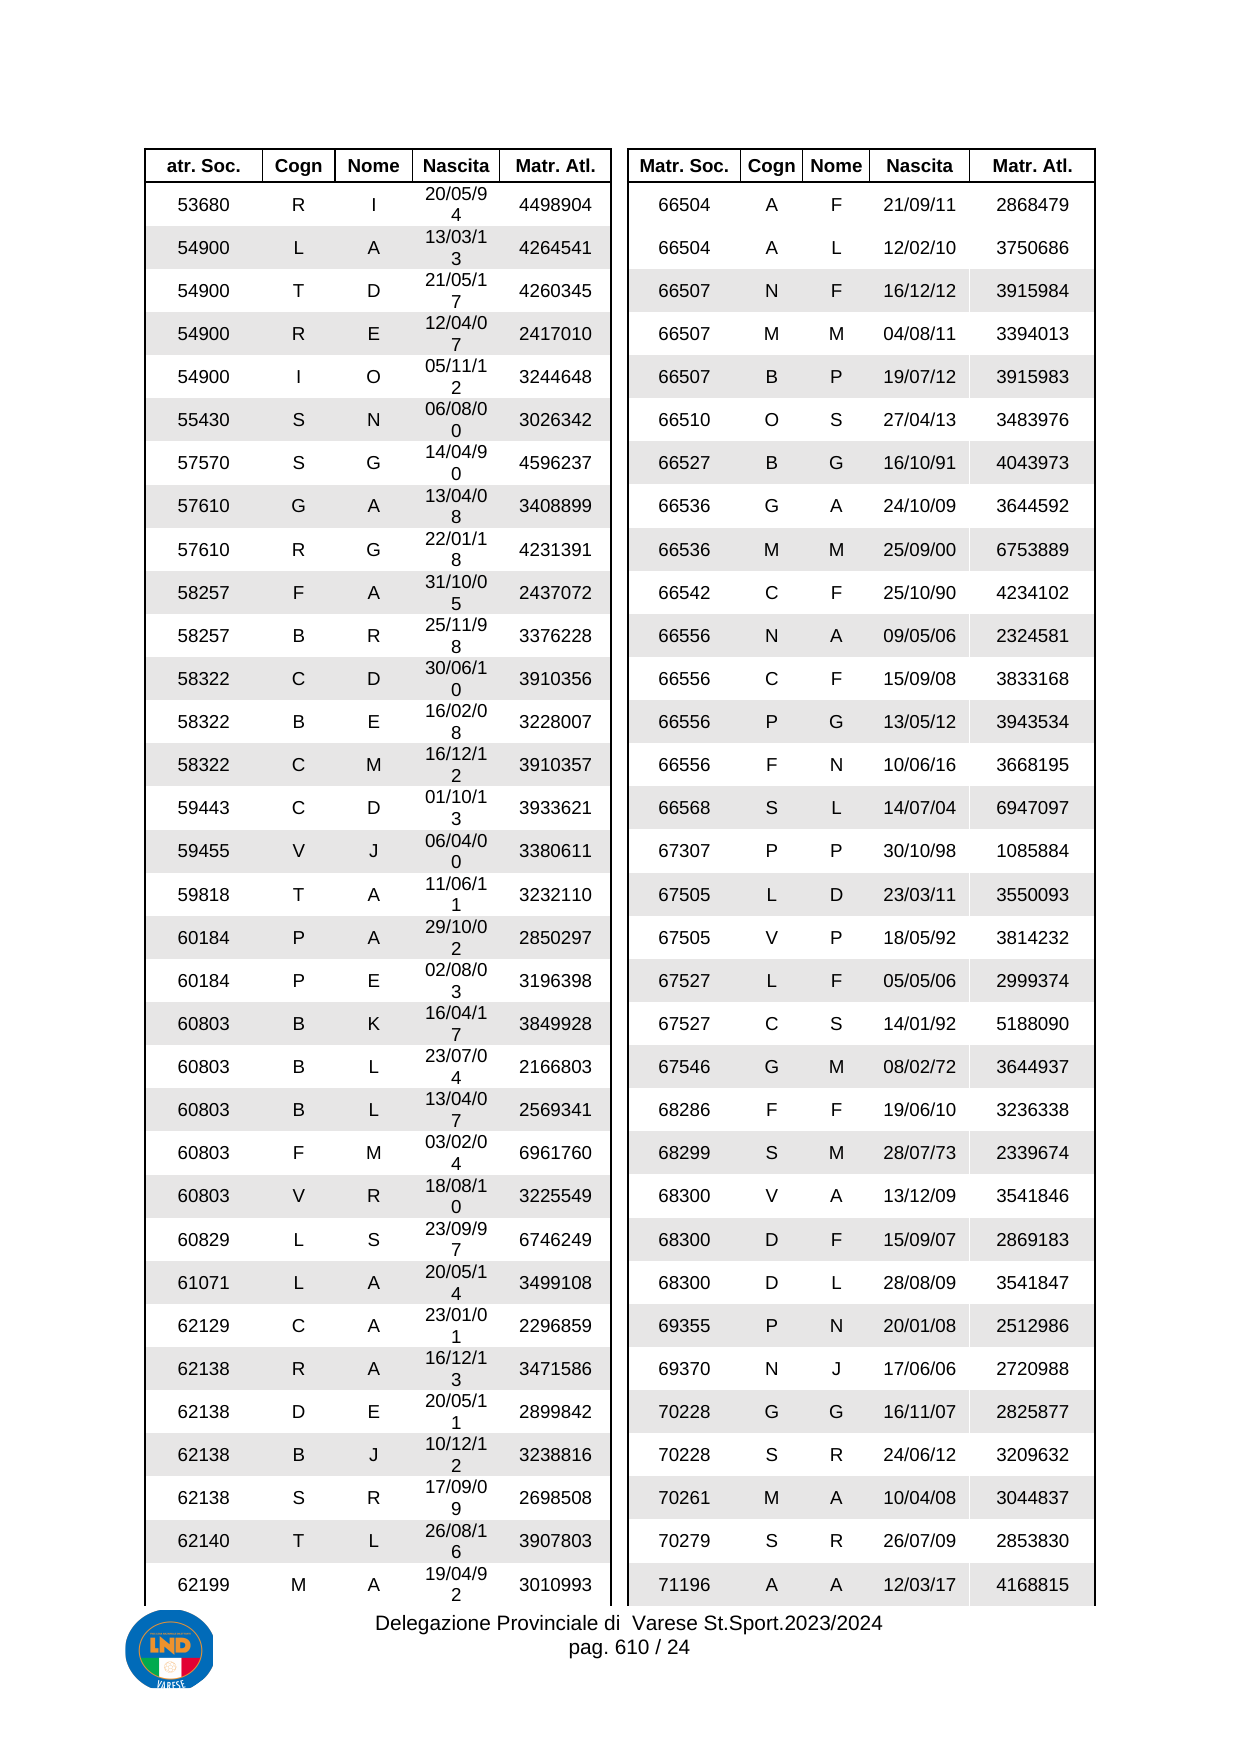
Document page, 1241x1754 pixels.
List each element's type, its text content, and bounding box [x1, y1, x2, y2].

table_cell 16/12/12 [412, 743, 500, 786]
table_cell E [335, 1390, 412, 1433]
table_cell 6947097 [970, 786, 1094, 829]
table_cell C [740, 571, 803, 614]
table_cell D [740, 1261, 803, 1304]
table_cell 13/05/12 [870, 700, 969, 743]
table_cell 06/08/00 [412, 398, 500, 441]
table_cell 19/06/10 [870, 1088, 969, 1131]
table_cell 58257 [146, 571, 262, 614]
table_header Cogn [741, 150, 802, 181]
table_cell [612, 1433, 627, 1476]
table_cell 67527 [629, 1002, 740, 1045]
table_cell 69355 [629, 1304, 740, 1347]
table_cell 16/11/07 [870, 1390, 969, 1433]
table_cell 71196 [629, 1563, 740, 1606]
table_cell [612, 1520, 627, 1563]
table_cell 67546 [629, 1045, 740, 1088]
table_cell [612, 830, 627, 873]
table_cell 4498904 [500, 183, 610, 226]
table_cell J [803, 1347, 870, 1390]
table_cell 68286 [629, 1088, 740, 1131]
table_cell 2825877 [970, 1390, 1094, 1433]
table_header Matr. Atl. [500, 150, 610, 181]
table_cell 21/05/17 [412, 269, 500, 312]
table_cell 62138 [146, 1390, 262, 1433]
table_cell 30/06/10 [412, 657, 500, 700]
table_cell [612, 226, 627, 269]
table_cell N [803, 1304, 870, 1347]
table_cell L [262, 1261, 335, 1304]
table_cell 54900 [146, 355, 262, 398]
table_cell M [335, 1131, 412, 1174]
table_cell 4596237 [500, 441, 610, 484]
table_cell [612, 1347, 627, 1390]
table_cell [612, 657, 627, 700]
table_cell 66510 [629, 398, 740, 441]
table_cell 60829 [146, 1218, 262, 1261]
table_cell G [740, 1390, 803, 1433]
table_header Nascita [413, 150, 499, 181]
table_cell 60803 [146, 1002, 262, 1045]
table_cell B [262, 1002, 335, 1045]
table_cell G [335, 441, 412, 484]
table_cell [612, 743, 627, 786]
table_cell 10/12/12 [412, 1433, 500, 1476]
table_cell 20/05/11 [412, 1390, 500, 1433]
table_cell 23/07/04 [412, 1045, 500, 1088]
table_cell 28/08/09 [870, 1261, 969, 1304]
table_cell 3915983 [970, 355, 1094, 398]
table_cell 23/01/01 [412, 1304, 500, 1347]
table_cell F [262, 1131, 335, 1174]
table_cell 3232110 [500, 873, 610, 916]
table_cell D [335, 657, 412, 700]
table_cell S [262, 441, 335, 484]
table_cell 2339674 [970, 1131, 1094, 1174]
table_cell 66504 [629, 226, 740, 269]
table_cell B [740, 441, 803, 484]
table_cell [612, 1261, 627, 1304]
table_header Nascita [870, 150, 969, 181]
table_cell 23/03/11 [870, 873, 969, 916]
table_cell 70228 [629, 1433, 740, 1476]
picture [125, 1610, 213, 1689]
table_cell N [740, 614, 803, 657]
table_cell 60184 [146, 916, 262, 959]
table_cell L [335, 1088, 412, 1131]
table_cell 62138 [146, 1433, 262, 1476]
table_cell [612, 181, 627, 226]
table_cell 3010993 [500, 1563, 610, 1606]
table_cell E [335, 312, 412, 355]
table_cell 55430 [146, 398, 262, 441]
table_cell 04/08/11 [870, 312, 969, 355]
table_cell 2296859 [500, 1304, 610, 1347]
table_cell 2324581 [970, 614, 1094, 657]
table_cell [612, 1175, 627, 1218]
table_cell 54900 [146, 226, 262, 269]
table_cell M [262, 1563, 335, 1606]
table_cell O [740, 398, 803, 441]
table_cell S [803, 398, 870, 441]
table_cell 13/12/09 [870, 1175, 969, 1218]
table_cell 06/04/00 [412, 830, 500, 873]
table_cell 3408899 [500, 485, 610, 528]
table_cell 66536 [629, 528, 740, 571]
table_cell 57610 [146, 528, 262, 571]
table_header Nome [336, 150, 412, 181]
table_cell 57570 [146, 441, 262, 484]
table_cell K [335, 1002, 412, 1045]
table_cell F [262, 571, 335, 614]
table_cell 13/04/08 [412, 485, 500, 528]
table_cell 68300 [629, 1175, 740, 1218]
table_cell 60803 [146, 1175, 262, 1218]
table_cell L [803, 226, 870, 269]
table_cell 4264541 [500, 226, 610, 269]
table_cell 1085884 [970, 830, 1094, 873]
table_cell 3471586 [500, 1347, 610, 1390]
table_cell 05/11/12 [412, 355, 500, 398]
table_cell 67527 [629, 959, 740, 1002]
table_cell 17/09/09 [412, 1476, 500, 1519]
table_cell 2853830 [970, 1520, 1094, 1563]
table_cell B [262, 1433, 335, 1476]
table_cell [612, 1002, 627, 1045]
table_cell F [803, 571, 870, 614]
table_cell N [803, 743, 870, 786]
table_cell 3814232 [970, 916, 1094, 959]
table_cell D [740, 1218, 803, 1261]
table_header Matr. Soc. [629, 150, 740, 181]
table_cell 15/09/07 [870, 1218, 969, 1261]
table_cell 3943534 [970, 700, 1094, 743]
table_cell C [262, 786, 335, 829]
table_cell 19/04/92 [412, 1563, 500, 1606]
table_cell M [803, 1045, 870, 1088]
table_cell [612, 1476, 627, 1519]
table_cell 17/06/06 [870, 1347, 969, 1390]
table_cell 69370 [629, 1347, 740, 1390]
table_cell L [740, 959, 803, 1002]
table_cell 66542 [629, 571, 740, 614]
table_cell [612, 269, 627, 312]
table_cell 3849928 [500, 1002, 610, 1045]
table_cell D [803, 873, 870, 916]
table_cell 12/03/17 [870, 1563, 969, 1606]
table_cell F [803, 269, 870, 312]
table_cell G [740, 485, 803, 528]
table_cell 28/07/73 [870, 1131, 969, 1174]
table_cell 66556 [629, 743, 740, 786]
table_cell 2166803 [500, 1045, 610, 1088]
table_cell S [740, 1520, 803, 1563]
table_cell 29/10/02 [412, 916, 500, 959]
table_cell S [740, 1433, 803, 1476]
table_cell 62199 [146, 1563, 262, 1606]
table_cell 66568 [629, 786, 740, 829]
table_cell 16/10/91 [870, 441, 969, 484]
table_cell R [335, 1175, 412, 1218]
table_cell 67505 [629, 916, 740, 959]
table_cell 3483976 [970, 398, 1094, 441]
table_cell 3236338 [970, 1088, 1094, 1131]
table_cell 4168815 [970, 1563, 1094, 1606]
table_cell R [335, 614, 412, 657]
table_cell 11/06/11 [412, 873, 500, 916]
table_cell 58322 [146, 700, 262, 743]
table_cell R [262, 183, 335, 226]
table_cell F [740, 743, 803, 786]
table_cell V [262, 830, 335, 873]
table_cell 3668195 [970, 743, 1094, 786]
table_cell A [335, 1304, 412, 1347]
table_cell 24/10/09 [870, 485, 969, 528]
table_cell 25/11/98 [412, 614, 500, 657]
table_cell F [803, 183, 870, 226]
table_cell 68300 [629, 1261, 740, 1304]
table_cell [612, 700, 627, 743]
table_cell [612, 1088, 627, 1131]
table_cell A [335, 1347, 412, 1390]
table_cell E [335, 959, 412, 1002]
table_cell 24/06/12 [870, 1433, 969, 1476]
table_cell 3933621 [500, 786, 610, 829]
table_cell 70228 [629, 1390, 740, 1433]
table_cell 3907803 [500, 1520, 610, 1563]
table_cell 3044837 [970, 1476, 1094, 1519]
table_cell M [803, 1131, 870, 1174]
table_cell A [335, 1563, 412, 1606]
table_cell J [335, 830, 412, 873]
table_cell 4234102 [970, 571, 1094, 614]
table_cell 21/09/11 [870, 183, 969, 226]
table_cell 20/05/94 [412, 183, 500, 226]
table_cell 60184 [146, 959, 262, 1002]
table_cell 18/05/92 [870, 916, 969, 959]
table_cell 3244648 [500, 355, 610, 398]
table_cell 14/07/04 [870, 786, 969, 829]
table_cell G [335, 528, 412, 571]
table_cell D [335, 269, 412, 312]
table_cell 10/06/16 [870, 743, 969, 786]
table_cell A [740, 226, 803, 269]
table_cell 60803 [146, 1131, 262, 1174]
table_cell 2417010 [500, 312, 610, 355]
table_cell A [803, 614, 870, 657]
table_cell 14/04/90 [412, 441, 500, 484]
table_cell 3380611 [500, 830, 610, 873]
table_cell R [262, 312, 335, 355]
table_cell 67505 [629, 873, 740, 916]
table_cell 59455 [146, 830, 262, 873]
table_cell 3541846 [970, 1175, 1094, 1218]
table_cell 2899842 [500, 1390, 610, 1433]
table_header [612, 148, 627, 181]
table_cell 3499108 [500, 1261, 610, 1304]
table_cell 66556 [629, 614, 740, 657]
table_cell [612, 873, 627, 916]
table_cell O [335, 355, 412, 398]
table_cell 61071 [146, 1261, 262, 1304]
table_cell [612, 355, 627, 398]
table_cell [612, 1218, 627, 1261]
table_cell P [803, 355, 870, 398]
table_cell 20/05/14 [412, 1261, 500, 1304]
table_cell 70279 [629, 1520, 740, 1563]
table_cell 53680 [146, 183, 262, 226]
table_cell A [335, 916, 412, 959]
table_cell 3833168 [970, 657, 1094, 700]
table_cell C [262, 1304, 335, 1347]
table_cell [612, 441, 627, 484]
table_cell D [262, 1390, 335, 1433]
table_cell 25/09/00 [870, 528, 969, 571]
table_cell L [335, 1045, 412, 1088]
table_cell C [262, 657, 335, 700]
table_cell 12/02/10 [870, 226, 969, 269]
table_cell 66556 [629, 700, 740, 743]
table_cell 02/08/03 [412, 959, 500, 1002]
table_cell 16/04/17 [412, 1002, 500, 1045]
table_cell T [262, 269, 335, 312]
table_cell P [803, 830, 870, 873]
table_cell 59443 [146, 786, 262, 829]
table_cell A [335, 873, 412, 916]
table_cell R [803, 1520, 870, 1563]
table_cell 66504 [629, 183, 740, 226]
table_cell [612, 786, 627, 829]
table_header Cogn [263, 150, 334, 181]
table_cell 2869183 [970, 1218, 1094, 1261]
table_cell J [335, 1433, 412, 1476]
table_cell S [803, 1002, 870, 1045]
table_cell 70261 [629, 1476, 740, 1519]
table_cell 2850297 [500, 916, 610, 959]
table_header Nome [803, 150, 869, 181]
table_cell [612, 485, 627, 528]
table_cell N [740, 269, 803, 312]
table_cell [612, 959, 627, 1002]
table_cell [612, 1304, 627, 1347]
table_cell 20/01/08 [870, 1304, 969, 1347]
table_cell 14/01/92 [870, 1002, 969, 1045]
table_cell B [740, 355, 803, 398]
table_cell 2868479 [970, 183, 1094, 226]
table_cell F [803, 1218, 870, 1261]
table_cell 2720988 [970, 1347, 1094, 1390]
table_cell 10/04/08 [870, 1476, 969, 1519]
table_cell M [740, 528, 803, 571]
table_cell S [262, 1476, 335, 1519]
table_cell N [335, 398, 412, 441]
table_cell 3910357 [500, 743, 610, 786]
table_cell M [740, 312, 803, 355]
table_cell P [740, 830, 803, 873]
table_cell T [262, 1520, 335, 1563]
table_cell 4260345 [500, 269, 610, 312]
table_cell 09/05/06 [870, 614, 969, 657]
table_cell M [335, 743, 412, 786]
table_cell [612, 398, 627, 441]
table_cell I [262, 355, 335, 398]
table_cell 66507 [629, 312, 740, 355]
table_cell 22/01/18 [412, 528, 500, 571]
table_cell 25/10/90 [870, 571, 969, 614]
table_cell 05/05/06 [870, 959, 969, 1002]
table_cell 62138 [146, 1476, 262, 1519]
table_cell 3644592 [970, 485, 1094, 528]
table_cell [612, 916, 627, 959]
table_cell L [335, 1520, 412, 1563]
table_cell P [740, 1304, 803, 1347]
table_cell 66507 [629, 269, 740, 312]
table_cell P [740, 700, 803, 743]
table_cell F [740, 1088, 803, 1131]
table_cell 66527 [629, 441, 740, 484]
table_cell 08/02/72 [870, 1045, 969, 1088]
table_cell R [803, 1433, 870, 1476]
table_cell L [262, 226, 335, 269]
table_cell B [262, 614, 335, 657]
table_cell M [803, 312, 870, 355]
table_cell 16/12/13 [412, 1347, 500, 1390]
table_cell 3550093 [970, 873, 1094, 916]
table_cell 6746249 [500, 1218, 610, 1261]
table_cell 16/02/08 [412, 700, 500, 743]
table_cell 26/08/16 [412, 1520, 500, 1563]
table_cell G [740, 1045, 803, 1088]
table_cell M [803, 528, 870, 571]
table_cell 3238816 [500, 1433, 610, 1476]
table_cell P [803, 916, 870, 959]
table_cell V [740, 916, 803, 959]
table_cell 54900 [146, 269, 262, 312]
table_header Matr. Atl. [970, 150, 1094, 181]
table_cell [612, 528, 627, 571]
table_cell 18/08/10 [412, 1175, 500, 1218]
table_cell 2999374 [970, 959, 1094, 1002]
table_cell 13/04/07 [412, 1088, 500, 1131]
table_cell [612, 1390, 627, 1433]
table_cell B [262, 700, 335, 743]
table_cell T [262, 873, 335, 916]
table_cell 5188090 [970, 1002, 1094, 1045]
table_cell C [740, 1002, 803, 1045]
table_cell 3209632 [970, 1433, 1094, 1476]
table_cell 27/04/13 [870, 398, 969, 441]
table_cell A [803, 1175, 870, 1218]
table_cell F [803, 959, 870, 1002]
table_cell 3196398 [500, 959, 610, 1002]
table_cell 3541847 [970, 1261, 1094, 1304]
table_cell N [740, 1347, 803, 1390]
table_cell R [262, 528, 335, 571]
table_cell 62129 [146, 1304, 262, 1347]
table_cell F [803, 1088, 870, 1131]
table_cell C [740, 657, 803, 700]
table_cell 6753889 [970, 528, 1094, 571]
table_cell F [803, 657, 870, 700]
table_cell 4043973 [970, 441, 1094, 484]
table_cell I [335, 183, 412, 226]
table_cell 59818 [146, 873, 262, 916]
table_cell G [262, 485, 335, 528]
table_cell 66556 [629, 657, 740, 700]
table_cell A [335, 226, 412, 269]
table_cell 6961760 [500, 1131, 610, 1174]
table_cell 4231391 [500, 528, 610, 571]
table_cell B [262, 1045, 335, 1088]
table_cell 58322 [146, 743, 262, 786]
table_cell L [803, 786, 870, 829]
table_cell G [803, 700, 870, 743]
table_cell 19/07/12 [870, 355, 969, 398]
table_cell 16/12/12 [870, 269, 969, 312]
table_cell 01/10/13 [412, 786, 500, 829]
table_cell 13/03/13 [412, 226, 500, 269]
table_cell R [335, 1476, 412, 1519]
table_cell 60803 [146, 1088, 262, 1131]
table_cell 62140 [146, 1520, 262, 1563]
table_cell M [740, 1476, 803, 1519]
table_cell A [803, 1563, 870, 1606]
table_cell S [740, 1131, 803, 1174]
table_cell 60803 [146, 1045, 262, 1088]
table_cell [612, 1045, 627, 1088]
table_cell 62138 [146, 1347, 262, 1390]
table_cell P [262, 916, 335, 959]
table_cell 23/09/97 [412, 1218, 500, 1261]
table_cell 3750686 [970, 226, 1094, 269]
table_cell 03/02/04 [412, 1131, 500, 1174]
table_cell [612, 1563, 627, 1606]
table_cell R [262, 1347, 335, 1390]
table_cell 66536 [629, 485, 740, 528]
table_cell A [335, 485, 412, 528]
table_cell 3026342 [500, 398, 610, 441]
table_cell A [803, 1476, 870, 1519]
table_cell 3225549 [500, 1175, 610, 1218]
table_cell 54900 [146, 312, 262, 355]
table_cell 58322 [146, 657, 262, 700]
table_cell B [262, 1088, 335, 1131]
table_cell A [740, 1563, 803, 1606]
table_cell 31/10/05 [412, 571, 500, 614]
table_cell L [740, 873, 803, 916]
table_cell A [335, 571, 412, 614]
table_cell E [335, 700, 412, 743]
table_cell V [262, 1175, 335, 1218]
table_cell 2569341 [500, 1088, 610, 1131]
table_cell 66507 [629, 355, 740, 398]
table_cell 3394013 [970, 312, 1094, 355]
table_cell [612, 614, 627, 657]
table_cell 3376228 [500, 614, 610, 657]
table_cell 15/09/08 [870, 657, 969, 700]
table_cell 2698508 [500, 1476, 610, 1519]
table_cell D [335, 786, 412, 829]
table_cell G [803, 441, 870, 484]
table_cell A [740, 183, 803, 226]
table_cell C [262, 743, 335, 786]
table_cell 67307 [629, 830, 740, 873]
table_cell [612, 571, 627, 614]
table_cell S [740, 786, 803, 829]
table_cell P [262, 959, 335, 1002]
table_cell S [262, 398, 335, 441]
table_cell 58257 [146, 614, 262, 657]
table_cell [612, 312, 627, 355]
table_cell [612, 1131, 627, 1174]
table_cell 12/04/07 [412, 312, 500, 355]
table_cell 3228007 [500, 700, 610, 743]
table_cell 68300 [629, 1218, 740, 1261]
table_cell V [740, 1175, 803, 1218]
table_cell 3644937 [970, 1045, 1094, 1088]
table_cell S [335, 1218, 412, 1261]
table_cell L [262, 1218, 335, 1261]
table_cell 3910356 [500, 657, 610, 700]
table_cell L [803, 1261, 870, 1304]
table_cell G [803, 1390, 870, 1433]
table_cell A [803, 485, 870, 528]
table_header atr. Soc. [146, 150, 262, 181]
table_cell 68299 [629, 1131, 740, 1174]
table_cell 30/10/98 [870, 830, 969, 873]
table_cell 3915984 [970, 269, 1094, 312]
table_cell 2437072 [500, 571, 610, 614]
table_cell A [335, 1261, 412, 1304]
table_cell 26/07/09 [870, 1520, 969, 1563]
table_cell 57610 [146, 485, 262, 528]
table_cell 2512986 [970, 1304, 1094, 1347]
